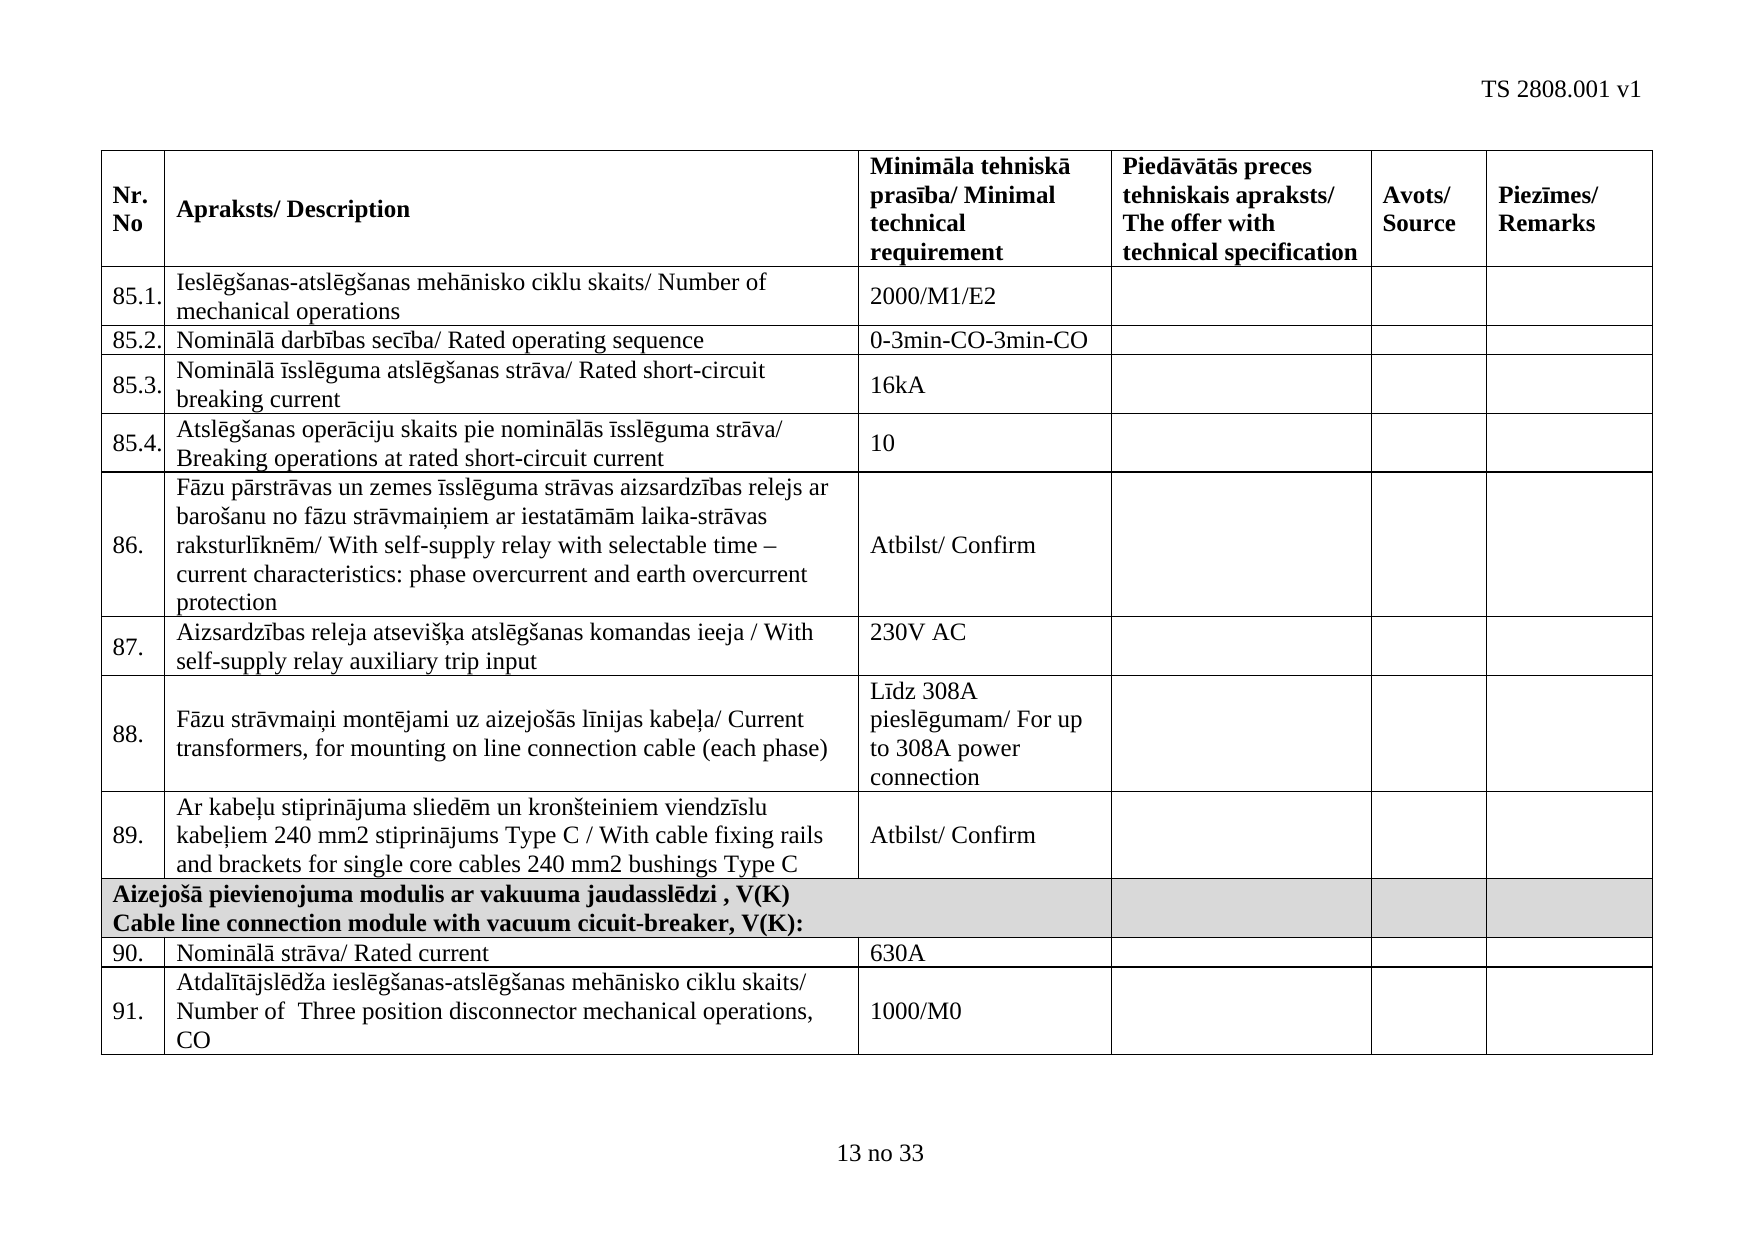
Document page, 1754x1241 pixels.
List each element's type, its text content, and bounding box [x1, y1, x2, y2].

table_header Piedāvātās preces tehniskais apraksts/ The offer with technical specification [1112, 151, 1371, 266]
table_cell [1112, 414, 1371, 471]
table_cell [1487, 617, 1652, 675]
table_cell [1112, 473, 1371, 616]
table_cell [1372, 676, 1486, 791]
table_cell 16kA [859, 355, 1111, 413]
table_cell Atdalītājslēdža ieslēgšanas-atslēgšanas mehānisko ciklu skaits/ Number of Three position disconnector mechanical operations, CO [165, 968, 858, 1054]
table_cell [1372, 473, 1486, 616]
table_cell [1112, 617, 1371, 675]
table_cell [1112, 968, 1371, 1054]
table_cell Nominālā strāva/ Rated current [165, 938, 858, 966]
table_cell [1487, 326, 1652, 354]
table_cell Fāzu pārstrāvas un zemes īsslēguma strāvas aizsardzības relejs ar barošanu no fāzu strāvmaiņiem ar iestatāmām laika-strāvas raksturlīknēm/ With self-supply relay with selectable time – current characteristics: phase overcurrent and earth overcurrent protection [165, 473, 858, 616]
table_cell [1112, 676, 1371, 791]
table_cell [1487, 938, 1652, 966]
table_cell [1487, 355, 1652, 413]
table_header Minimāla tehniskā prasība/ Minimal technical requirement [859, 151, 1111, 266]
table_cell [102, 267, 164, 324]
table_cell [1487, 792, 1652, 878]
table_cell [102, 968, 164, 1054]
table_cell Atslēgšanas operāciju skaits pie nominālās īsslēguma strāva/ Breaking operations at rated short-circuit current [165, 414, 858, 471]
table_cell [102, 473, 164, 616]
table_cell Nominālā darbības secība/ Rated operating sequence [165, 326, 858, 354]
table_cell [1372, 326, 1486, 354]
table_cell [1112, 938, 1371, 966]
table_cell Aizsardzības releja atsevišķa atslēgšanas komandas ieeja / With self-supply relay auxiliary trip input [165, 617, 858, 675]
table_cell [1487, 473, 1652, 616]
table_cell [1112, 879, 1371, 937]
table_cell [1487, 879, 1652, 937]
table_cell [1487, 676, 1652, 791]
table_cell [1112, 267, 1371, 324]
table_cell [102, 326, 164, 354]
table_cell Atbilst/ Confirm [859, 792, 1111, 878]
table_cell 2000/M1/E2 [859, 267, 1111, 324]
table_cell 230V AC [859, 617, 1111, 675]
table_cell [1487, 267, 1652, 324]
table_cell [102, 676, 164, 791]
table_cell 10 [859, 414, 1111, 471]
table_cell 1000/M0 [859, 968, 1111, 1054]
table_cell [1487, 414, 1652, 471]
table_cell [102, 355, 164, 413]
table_cell Līdz 308A pieslēgumam/ For up to 308A power connection [859, 676, 1111, 791]
table_header Piezīmes/ Remarks [1487, 151, 1652, 266]
table_cell Atbilst/ Confirm [859, 473, 1111, 616]
table_header Apraksts/ Description [165, 151, 858, 266]
table_cell [1372, 968, 1486, 1054]
table_cell Nominālā īsslēguma atslēgšanas strāva/ Rated short-circuit breaking current [165, 355, 858, 413]
table_cell [1372, 938, 1486, 966]
table_header Avots/ Source [1372, 151, 1486, 266]
table_cell [102, 938, 164, 966]
table_cell [102, 617, 164, 675]
table_cell Aizejošā pievienojuma modulis ar vakuuma jaudasslēdzi , V(K) Cable line connection module with vacuum cicuit-breaker, V(K): [102, 879, 1111, 937]
table_cell [1372, 617, 1486, 675]
table_cell [1372, 792, 1486, 878]
table_cell Fāzu strāvmaiņi montējami uz aizejošās līnijas kabeļa/ Current transformers, for mounting on line connection cable (each phase) [165, 676, 858, 791]
table_cell 630A [859, 938, 1111, 966]
table_cell [1487, 968, 1652, 1054]
table_cell Ieslēgšanas-atslēgšanas mehānisko ciklu skaits/ Number of mechanical operations [165, 267, 858, 324]
table_cell [1372, 414, 1486, 471]
table_cell Ar kabeļu stiprinājuma sliedēm un kronšteiniem viendzīslu kabeļiem 240 mm2 stiprinājums Type C / With cable fixing rails and brackets for single core cables 240 mm2 bushings Type C [165, 792, 858, 878]
table_cell [1112, 792, 1371, 878]
table_cell [102, 792, 164, 878]
table_cell [1112, 355, 1371, 413]
table_cell 0-3min-CO-3min-CO [859, 326, 1111, 354]
table_header Nr. No [102, 151, 164, 266]
table_cell [1372, 267, 1486, 324]
table_cell [1372, 879, 1486, 937]
table_cell [1372, 355, 1486, 413]
table_cell [1112, 326, 1371, 354]
table_cell [102, 414, 164, 471]
